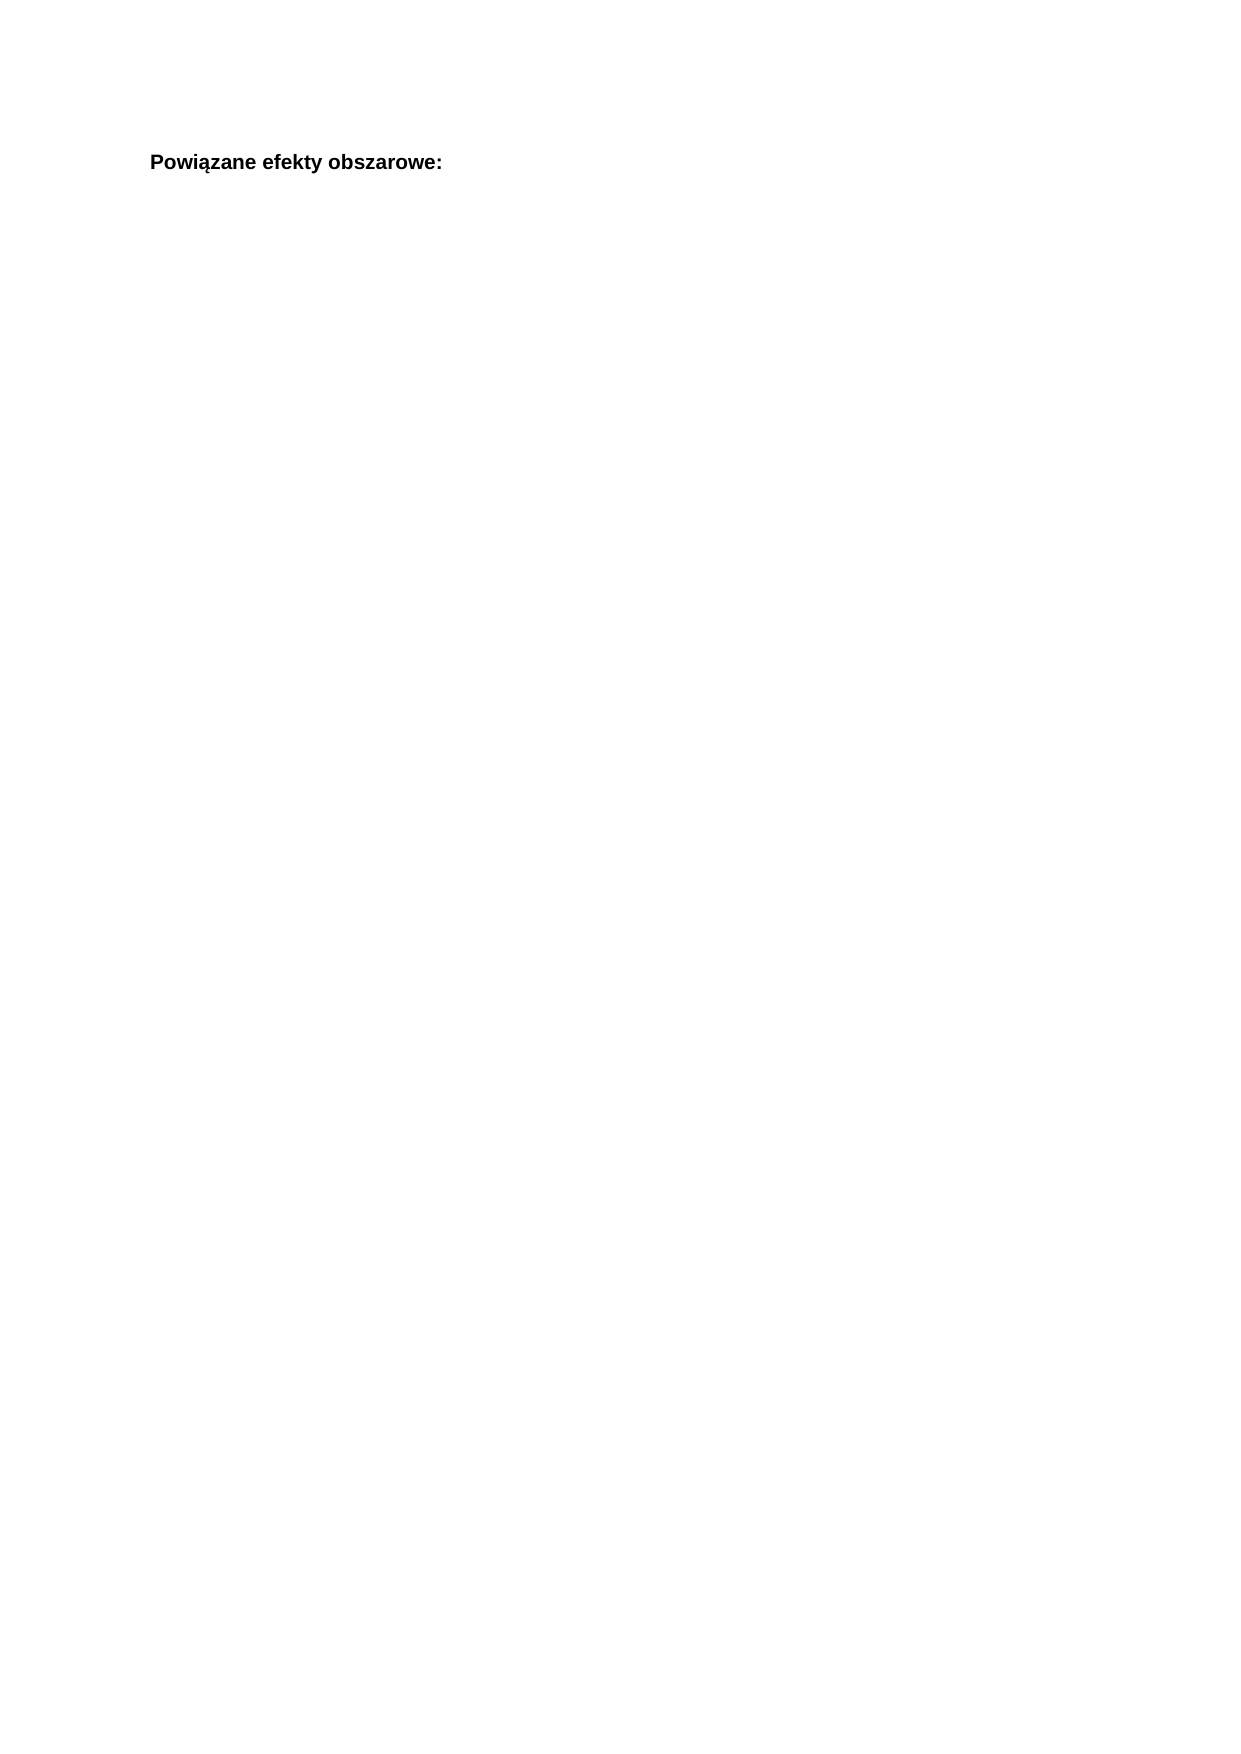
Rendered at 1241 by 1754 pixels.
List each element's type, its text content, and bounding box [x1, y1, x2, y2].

text Powiązane efekty obszarowe: [150, 150, 1090, 174]
